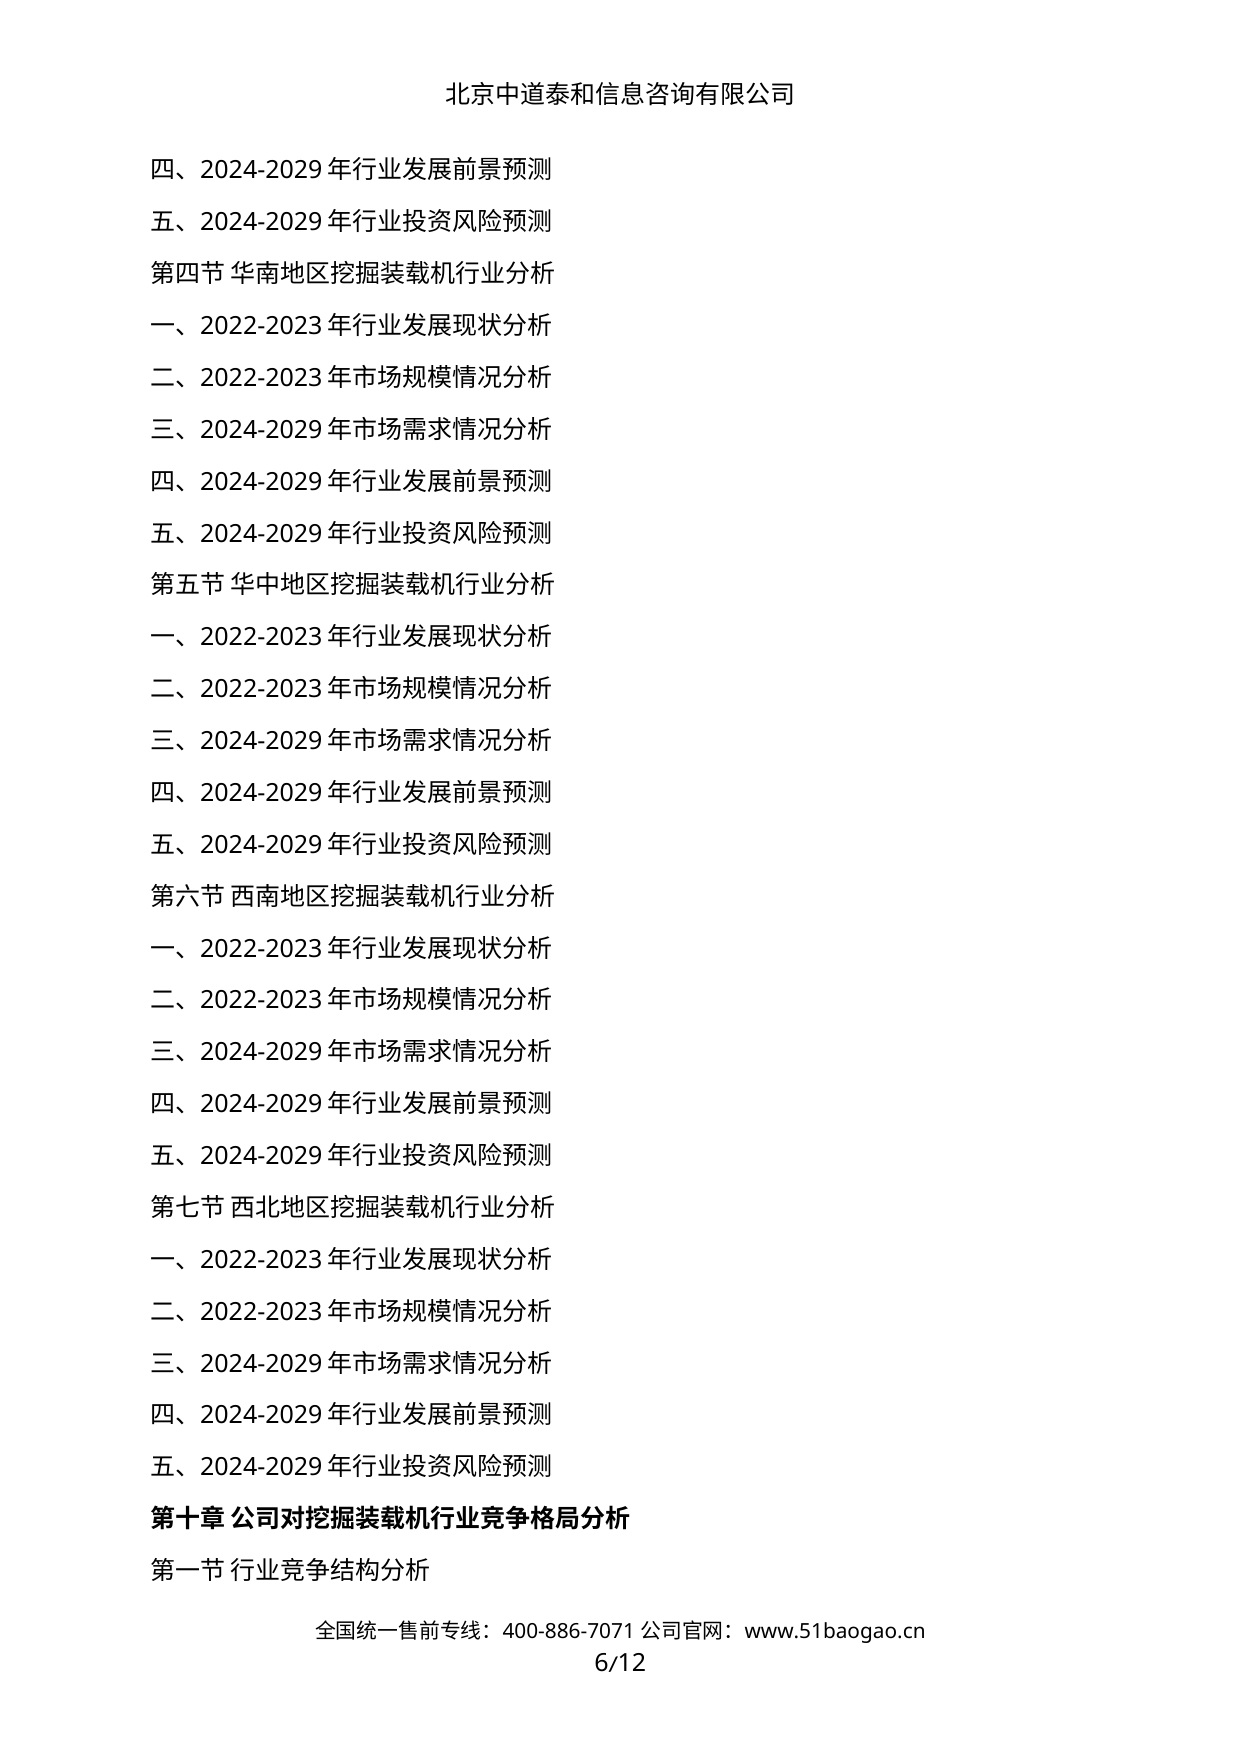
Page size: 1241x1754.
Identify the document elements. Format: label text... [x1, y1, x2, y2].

text 二、2022-2023年市场规模情况分析 [150, 980, 1090, 1016]
text 三、2024-2029年市场需求情况分析 [150, 1032, 1090, 1068]
text 三、2024-2029年市场需求情况分析 [150, 409, 1090, 446]
text 五、2024-2029年行业投资风险预测 [150, 824, 1090, 861]
text 第七节 西北地区挖掘装载机行业分析 [150, 1187, 1090, 1224]
text 二、2022-2023年市场规模情况分析 [150, 1291, 1090, 1327]
text 第十章 公司对挖掘装载机行业竞争格局分析 [150, 1499, 1090, 1535]
text 五、2024-2029年行业投资风险预测 [150, 513, 1090, 549]
text 五、2024-2029年行业投资风险预测 [150, 1136, 1090, 1172]
text 第一节 行业竞争结构分析 [150, 1551, 1090, 1587]
text 四、2024-2029年行业发展前景预测 [150, 772, 1090, 809]
text 第四节 华南地区挖掘装载机行业分析 [150, 254, 1090, 290]
text 四、2024-2029年行业发展前景预测 [150, 1395, 1090, 1431]
text 五、2024-2029年行业投资风险预测 [150, 1447, 1090, 1483]
text 一、2022-2023年行业发展现状分析 [150, 306, 1090, 342]
text 五、2024-2029年行业投资风险预测 [150, 202, 1090, 238]
text 二、2022-2023年市场规模情况分析 [150, 357, 1090, 394]
text 三、2024-2029年市场需求情况分析 [150, 721, 1090, 757]
text 一、2022-2023年行业发展现状分析 [150, 1239, 1090, 1276]
text 二、2022-2023年市场规模情况分析 [150, 669, 1090, 705]
text 四、2024-2029年行业发展前景预测 [150, 1084, 1090, 1120]
text 四、2024-2029年行业发展前景预测 [150, 150, 1090, 186]
text 一、2022-2023年行业发展现状分析 [150, 928, 1090, 964]
text 三、2024-2029年市场需求情况分析 [150, 1343, 1090, 1379]
text 一、2022-2023年行业发展现状分析 [150, 617, 1090, 653]
text 四、2024-2029年行业发展前景预测 [150, 461, 1090, 497]
text 第五节 华中地区挖掘装载机行业分析 [150, 565, 1090, 601]
text 第六节 西南地区挖掘装载机行业分析 [150, 876, 1090, 912]
